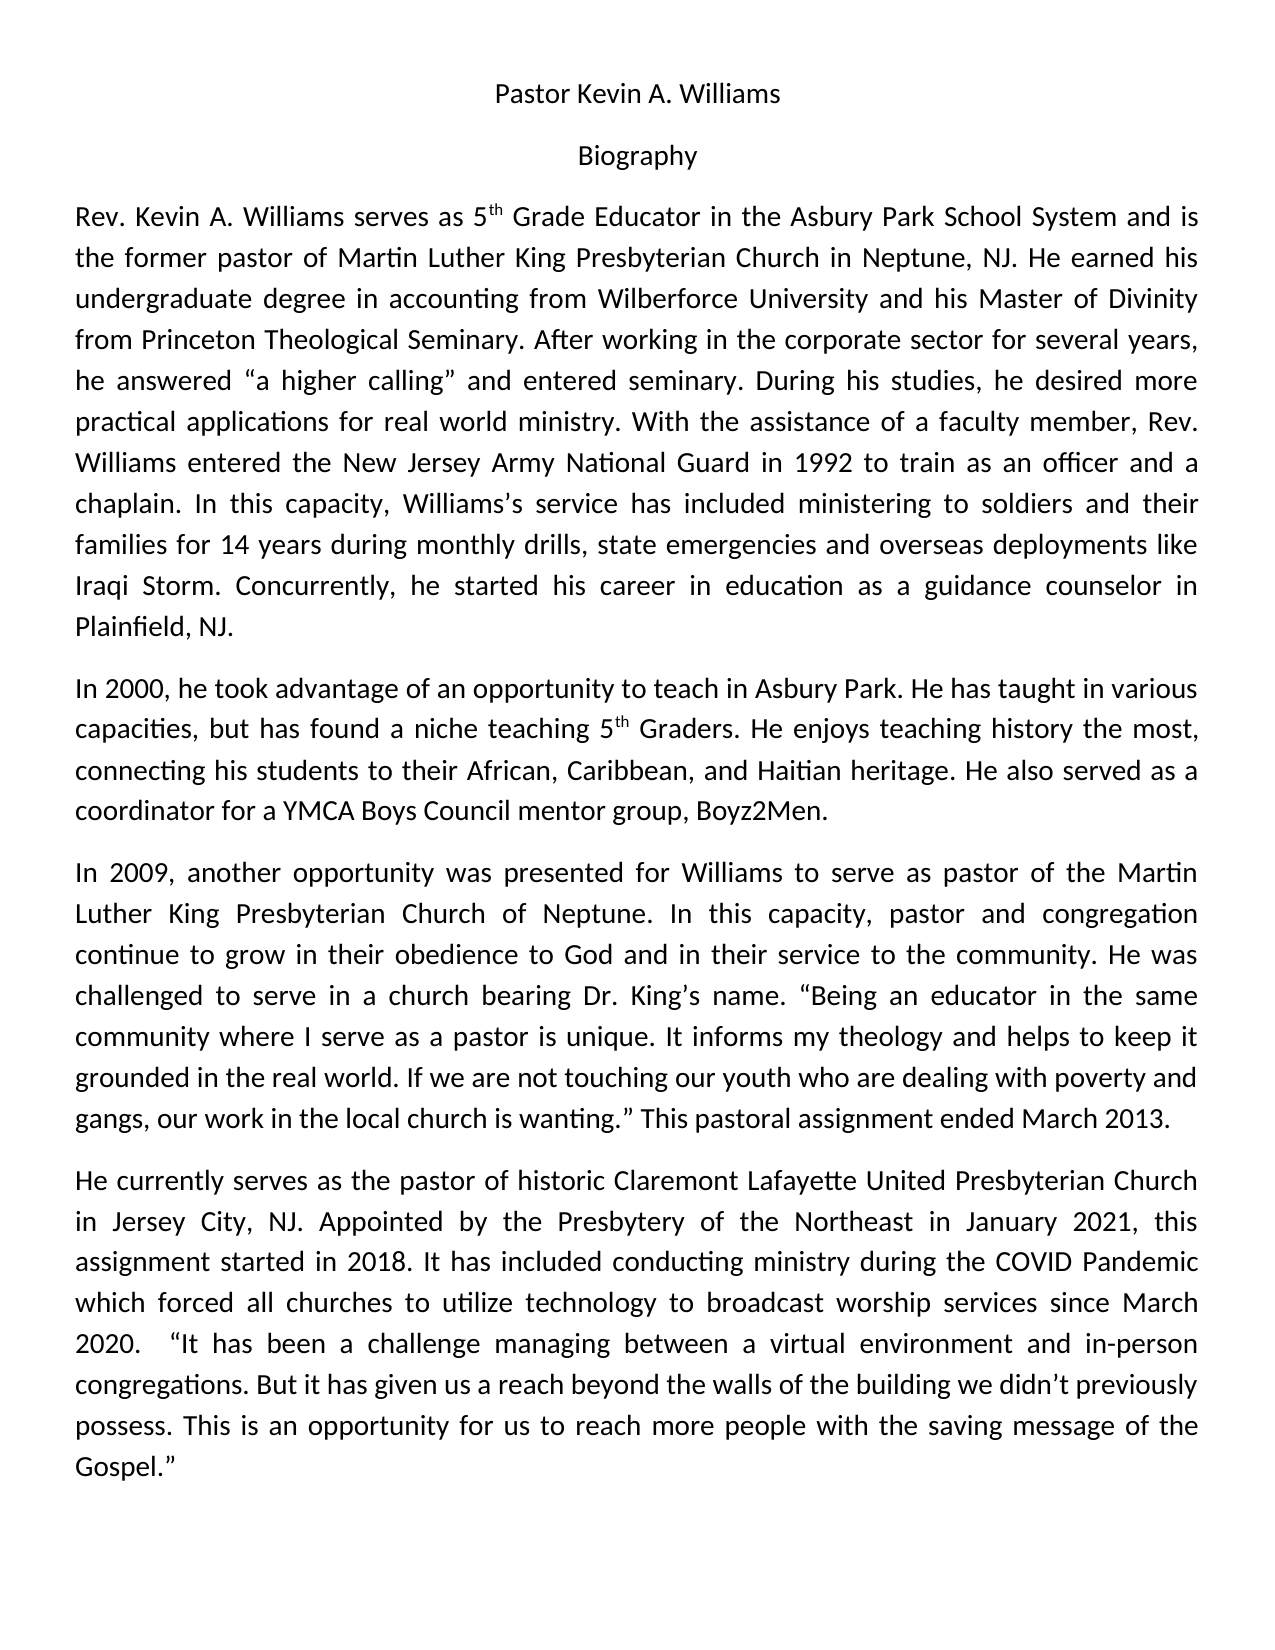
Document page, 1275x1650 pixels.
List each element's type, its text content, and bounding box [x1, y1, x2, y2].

text Pastor Kevin A. Williams [75, 75, 1200, 111]
text In 2009, another opportunity was presented for Williams to serve as pastor of the Martin Luther King Presbyterian Church of Neptune. In this capacity, pastor and congregation continue to grow in their obedience to God and in their service to the community. He was challenged to serve in a church bearing Dr. King’s name. “Being an educator in the same community where I serve as a pastor is unique. It informs my theology and helps to keep it grounded in the real world. If we are not touching our youth who are dealing with poverty and gangs, our work in the local church is wanting.” This pastoral assignment ended March 2013. [75, 854, 1200, 1136]
text Rev. Kevin A. Williams serves as 5th Grade Educator in the Asbury Park School System and is the former pastor of Martin Luther King Presbyterian Church in Neptune, NJ. He earned his undergraduate degree in accounting from Wilberforce University and his Master of Divinity from Princeton Theological Seminary. After working in the corporate sector for several years, he answered “a higher calling” and entered seminary. During his studies, he desired more practical applications for real world ministry. With the assistance of a faculty member, Rev. Williams entered the New Jersey Army National Guard in 1992 to train as an officer and a chaplain. In this capacity, Williams’s service has included ministering to soldiers and their families for 14 years during monthly drills, state emergencies and overseas deployments like Iraqi Storm. Concurrently, he started his career in education as a guidance counselor in Plainfield, NJ. [75, 198, 1200, 643]
text He currently serves as the pastor of historic Claremont Lafayette United Presbyterian Church in Jersey City, NJ. Appointed by the Presbytery of the Northeast in January 2021, this assignment started in 2018. It has included conducting ministry during the COVID Pandemic which forced all churches to utilize technology to broadcast worship services since March 2020. “It has been a challenge managing between a virtual environment and in-person congregations. But it has given us a reach beyond the walls of the building we didn’t previously possess. This is an opportunity for us to reach more people with the saving message of the Gospel.” [75, 1162, 1200, 1484]
text Biography [75, 137, 1200, 172]
text In 2000, he took advantage of an opportunity to teach in Asbury Park. He has taught in various capacities, but has found a niche teaching 5th Graders. He enjoys teaching history the most, connecting his students to their African, Caribbean, and Haitian heritage. He also served as a coordinator for a YMCA Boys Council mentor group, Boyz2Men. [75, 670, 1200, 828]
